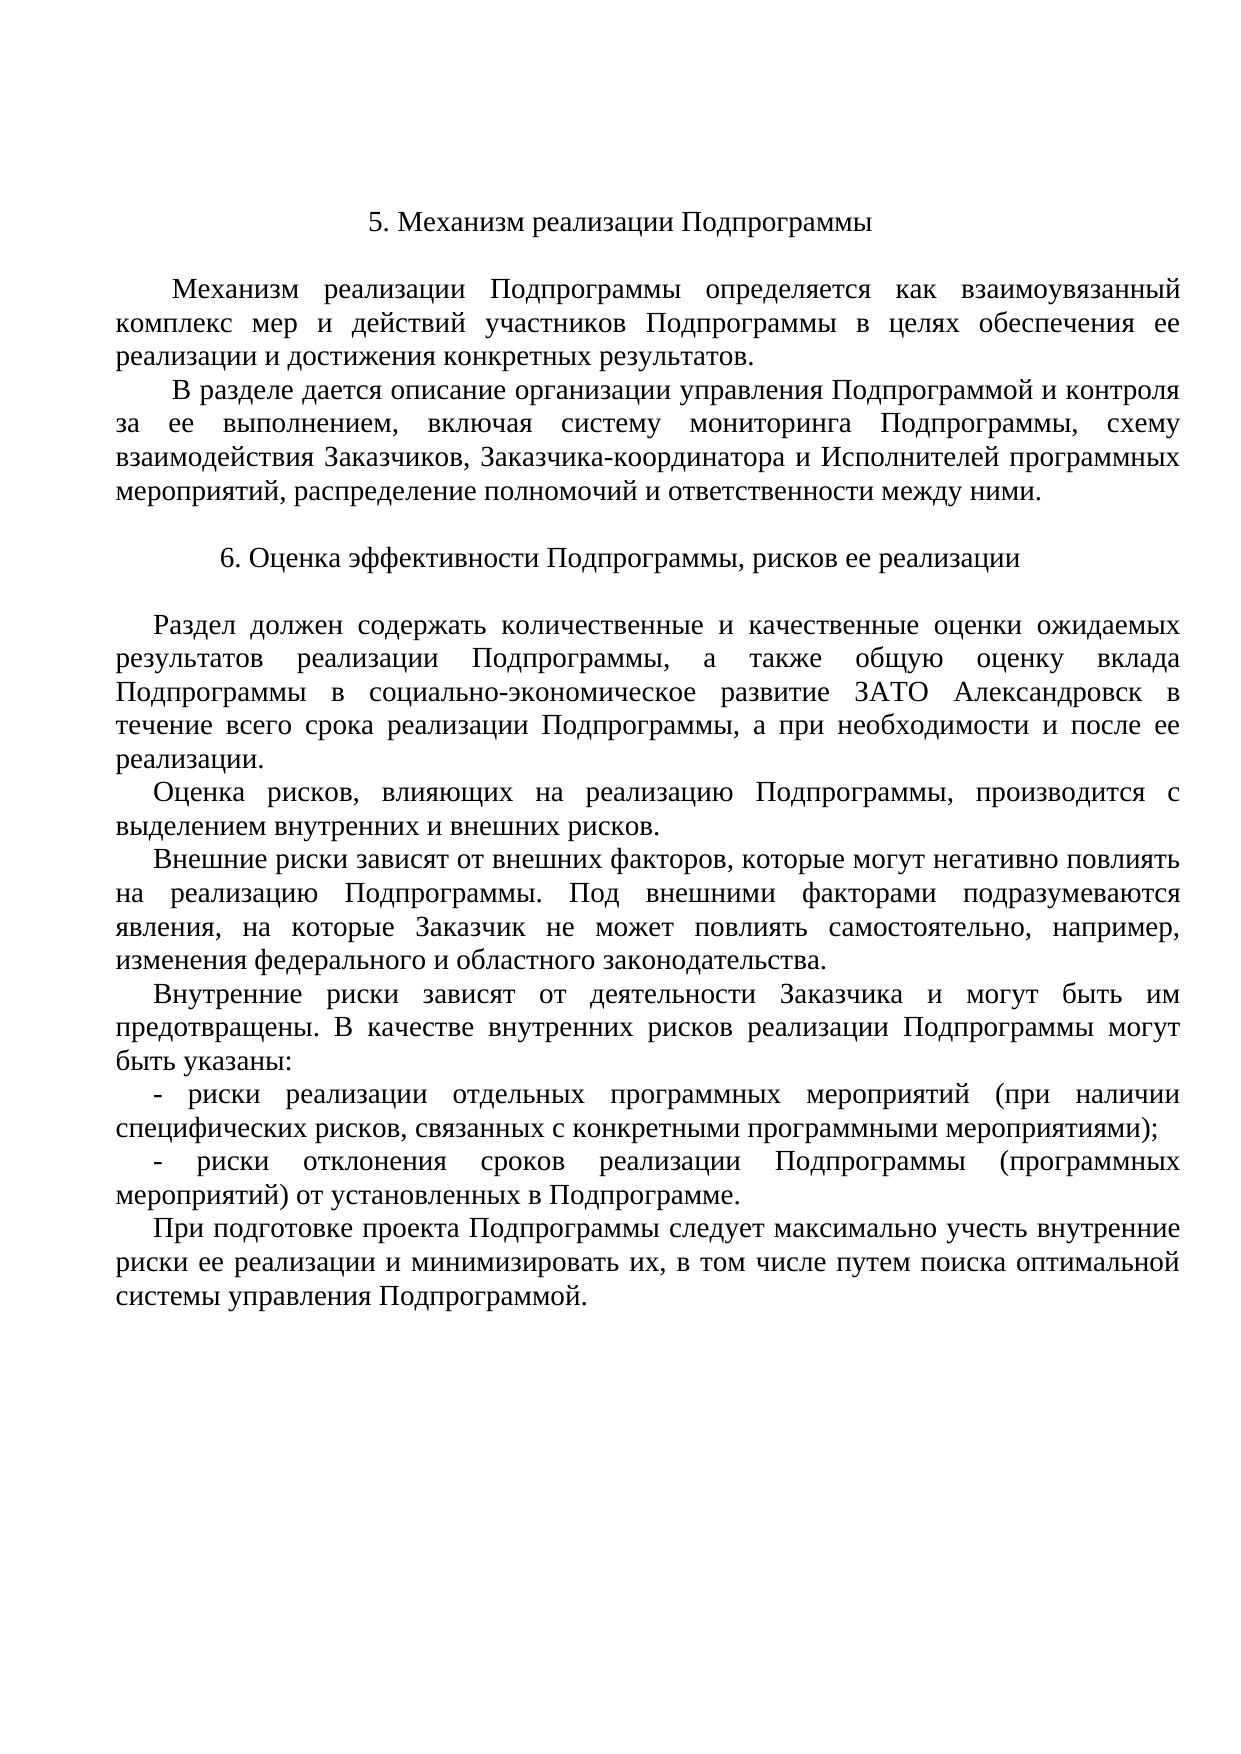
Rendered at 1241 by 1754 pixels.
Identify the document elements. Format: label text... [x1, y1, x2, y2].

text Внешние риски зависят от внешних факторов, которые могут негативно повлиять на реализацию Подпрограммы. Под внешними факторами подразумеваются явления, на которые Заказчик не может повлиять самостоятельно, например, изменения федерального и областного законодательства. [115, 842, 1181, 976]
text Оценка рисков, влияющих на реализацию Подпрограммы, производится с выделением внутренних и внешних рисков. [115, 774, 1181, 842]
text - риски реализации отдельных программных мероприятий (при наличии специфических рисков, связанных с конкретными программными мероприятиями); [115, 1076, 1181, 1143]
text 6. Оценка эффективности Подпрограммы, рисков ее реализации [59, 540, 1181, 573]
text 5. Механизм реализации Подпрограммы [59, 204, 1181, 238]
text - риски отклонения сроков реализации Подпрограммы (программных мероприятий) от установленных в Подпрограмме. [115, 1143, 1181, 1211]
text Механизм реализации Подпрограммы определяется как взаимоувязанный комплекс мер и действий участников Подпрограммы в целях обеспечения ее реализации и достижения конкретных результатов. [115, 271, 1181, 372]
text Внутренние риски зависят от деятельности Заказчика и могут быть им предотвращены. В качестве внутренних рисков реализации Подпрограммы могут быть указаны: [115, 976, 1181, 1076]
text Раздел должен содержать количественные и качественные оценки ожидаемых результатов реализации Подпрограммы, а также общую оценку вклада Подпрограммы в социально-экономическое развитие ЗАТО Александровск в течение всего срока реализации Подпрограммы, а при необходимости и после ее реализации. [115, 607, 1181, 774]
text При подготовке проекта Подпрограммы следует максимально учесть внутренние риски ее реализации и минимизировать их, в том числе путем поиска оптимальной системы управления Подпрограммой. [115, 1211, 1181, 1311]
text В разделе дается описание организации управления Подпрограммой и контроля за ее выполнением, включая систему мониторинга Подпрограммы, схему взаимодействия Заказчиков, Заказчика-координатора и Исполнителей программных мероприятий, распределение полномочий и ответственности между ними. [115, 372, 1181, 506]
